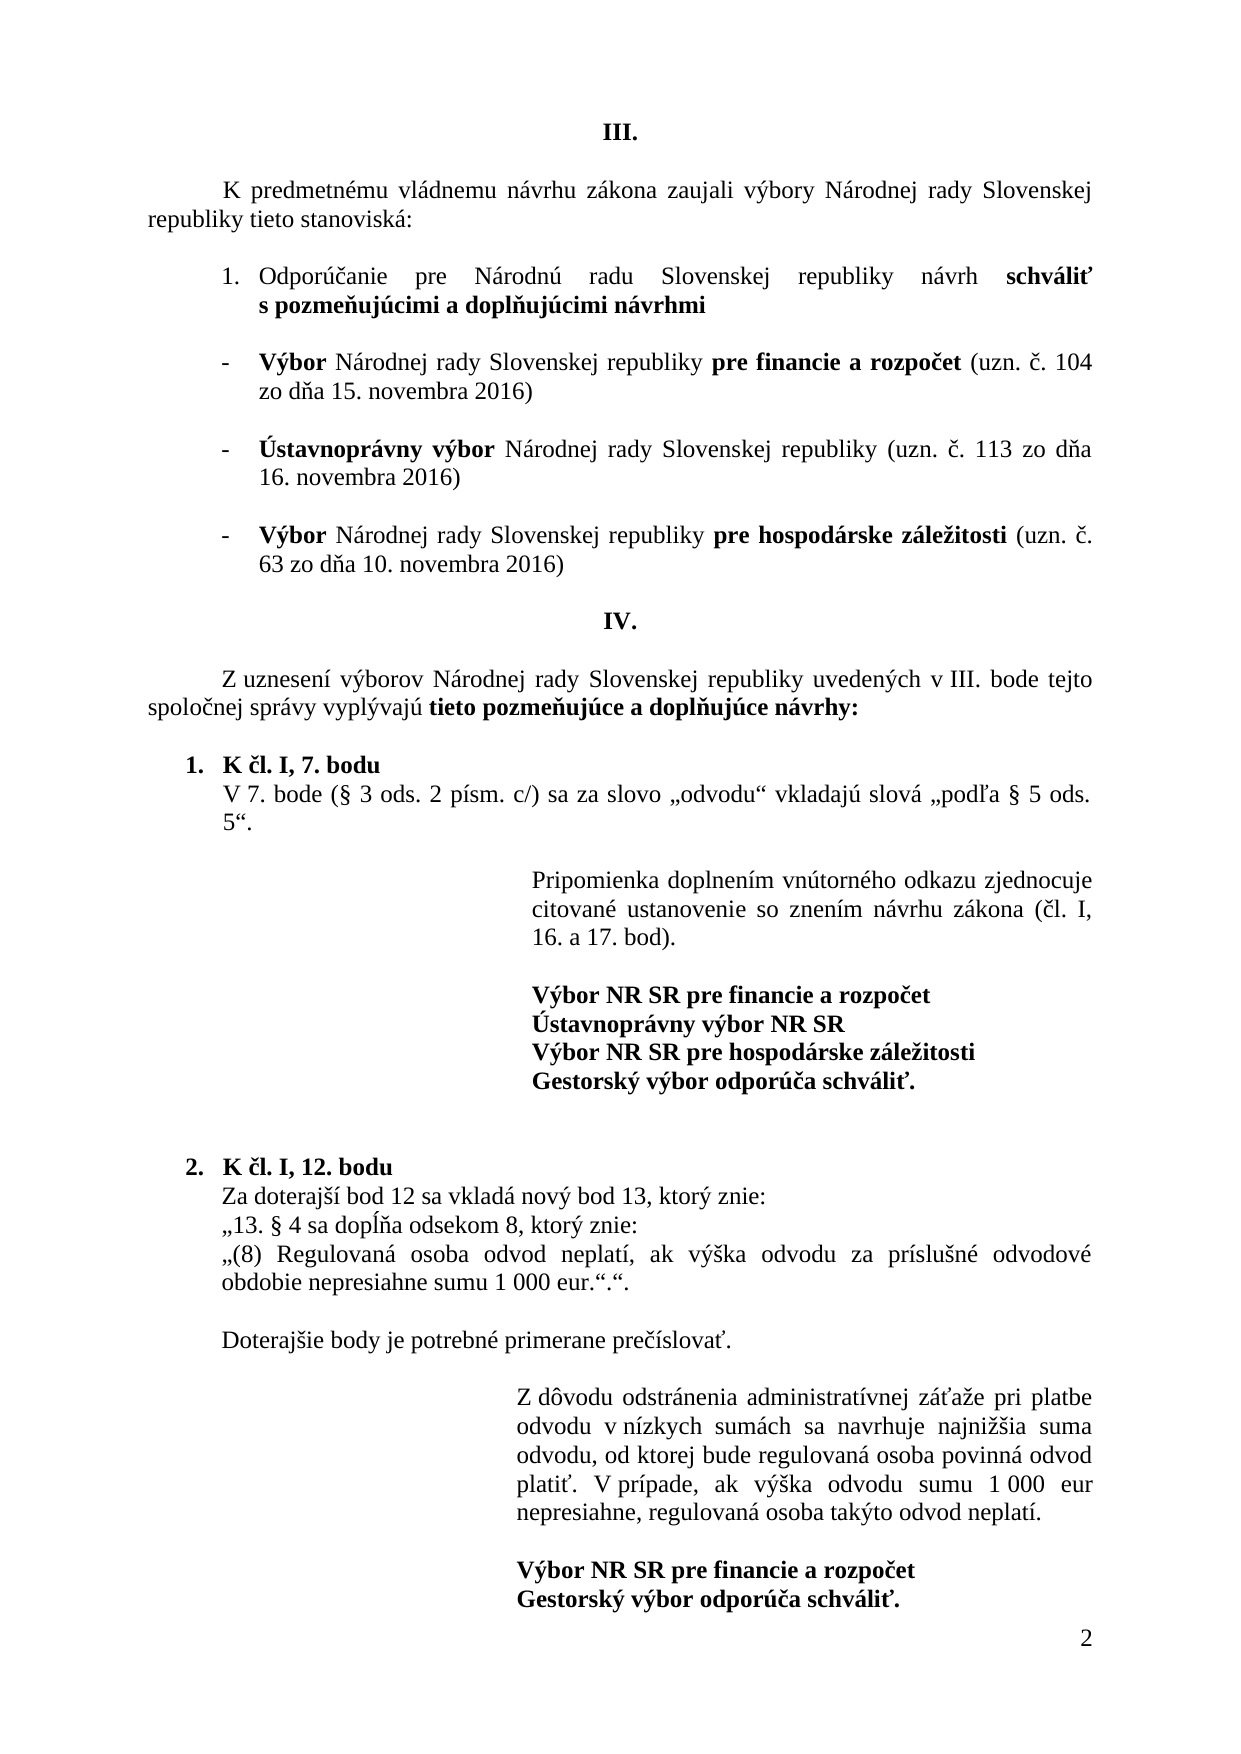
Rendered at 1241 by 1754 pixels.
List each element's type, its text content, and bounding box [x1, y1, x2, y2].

text IV. [148, 606, 1093, 635]
list Výbor Národnej rady Slovenskej republiky pre financie a rozpočet (uzn. č. 104 zo dňa 15. novembra 2016) [221, 347, 1093, 405]
text Doterajšie body je potrebné primerane prečíslovať. [148, 1325, 1093, 1354]
text „(8) Regulovaná osoba odvod neplatí, ak výška odvodu za príslušné odvodové obdobie nepresiahne sumu 1 000 eur.“.“. [221, 1239, 1093, 1296]
text Výbor NR SR pre hospodárske záležitosti [458, 1037, 1093, 1066]
text Výbor NR SR pre financie a rozpočet [443, 1555, 1093, 1584]
list Odporúčanie pre Národnú radu Slovenskej republiky návrh schváliť s pozmeňujúcimi a doplňujúcimi návrhmi [221, 261, 1093, 319]
list Výbor Národnej rady Slovenskej republiky pre hospodárske záležitosti (uzn. č. 63 zo dňa 10. novembra 2016) [221, 520, 1093, 577]
text Z uznesení výborov Národnej rady Slovenskej republiky uvedených v III. bode tejto spoločnej správy vyplývajú tieto pozmeňujúce a doplňujúce návrhy: [148, 664, 1093, 721]
list K čl. I, 7. bodu [185, 750, 1093, 779]
text Gestorský výbor odporúča schváliť. [458, 1066, 1093, 1095]
text Gestorský výbor odporúča schváliť. [443, 1584, 1093, 1612]
text „13. § 4 sa dopĺňa odsekom 8, ktorý znie: [221, 1210, 1093, 1239]
text Výbor NR SR pre financie a rozpočet [458, 980, 1093, 1009]
list Pripomienka doplnením vnútorného odkazu zjednocuje citované ustanovenie so znením návrhu zákona (čl. I, 16. a 17. bod). [532, 865, 1093, 951]
text K predmetnému vládnemu návrhu zákona zaujali výbory Národnej rady Slovenskej republiky tieto stanoviská: [148, 175, 1093, 232]
list Ústavnoprávny výbor Národnej rady Slovenskej republiky (uzn. č. 113 zo dňa 16. novembra 2016) [221, 434, 1093, 491]
text Z dôvodu odstránenia administratívnej záťaže pri platbe odvodu v nízkych sumách sa navrhuje najnižšia suma odvodu, od ktorej bude regulovaná osoba povinná odvod platiť. V prípade, ak výška odvodu sumu 1 000 eur nepresiahne, regulovaná osoba takýto odvod neplatí. [516, 1382, 1093, 1526]
text III. [148, 117, 1093, 146]
text Za doterajší bod 12 sa vkladá nový bod 13, ktorý znie: [148, 1181, 1093, 1210]
list V 7. bode (§ 3 ods. 2 písm. c/) sa za slovo „odvodu“ vkladajú slová „podľa § 5 ods. 5“. [223, 779, 1093, 836]
text Ústavnoprávny výbor NR SR [458, 1009, 1093, 1037]
list K čl. I, 12. bodu [185, 1152, 1093, 1181]
